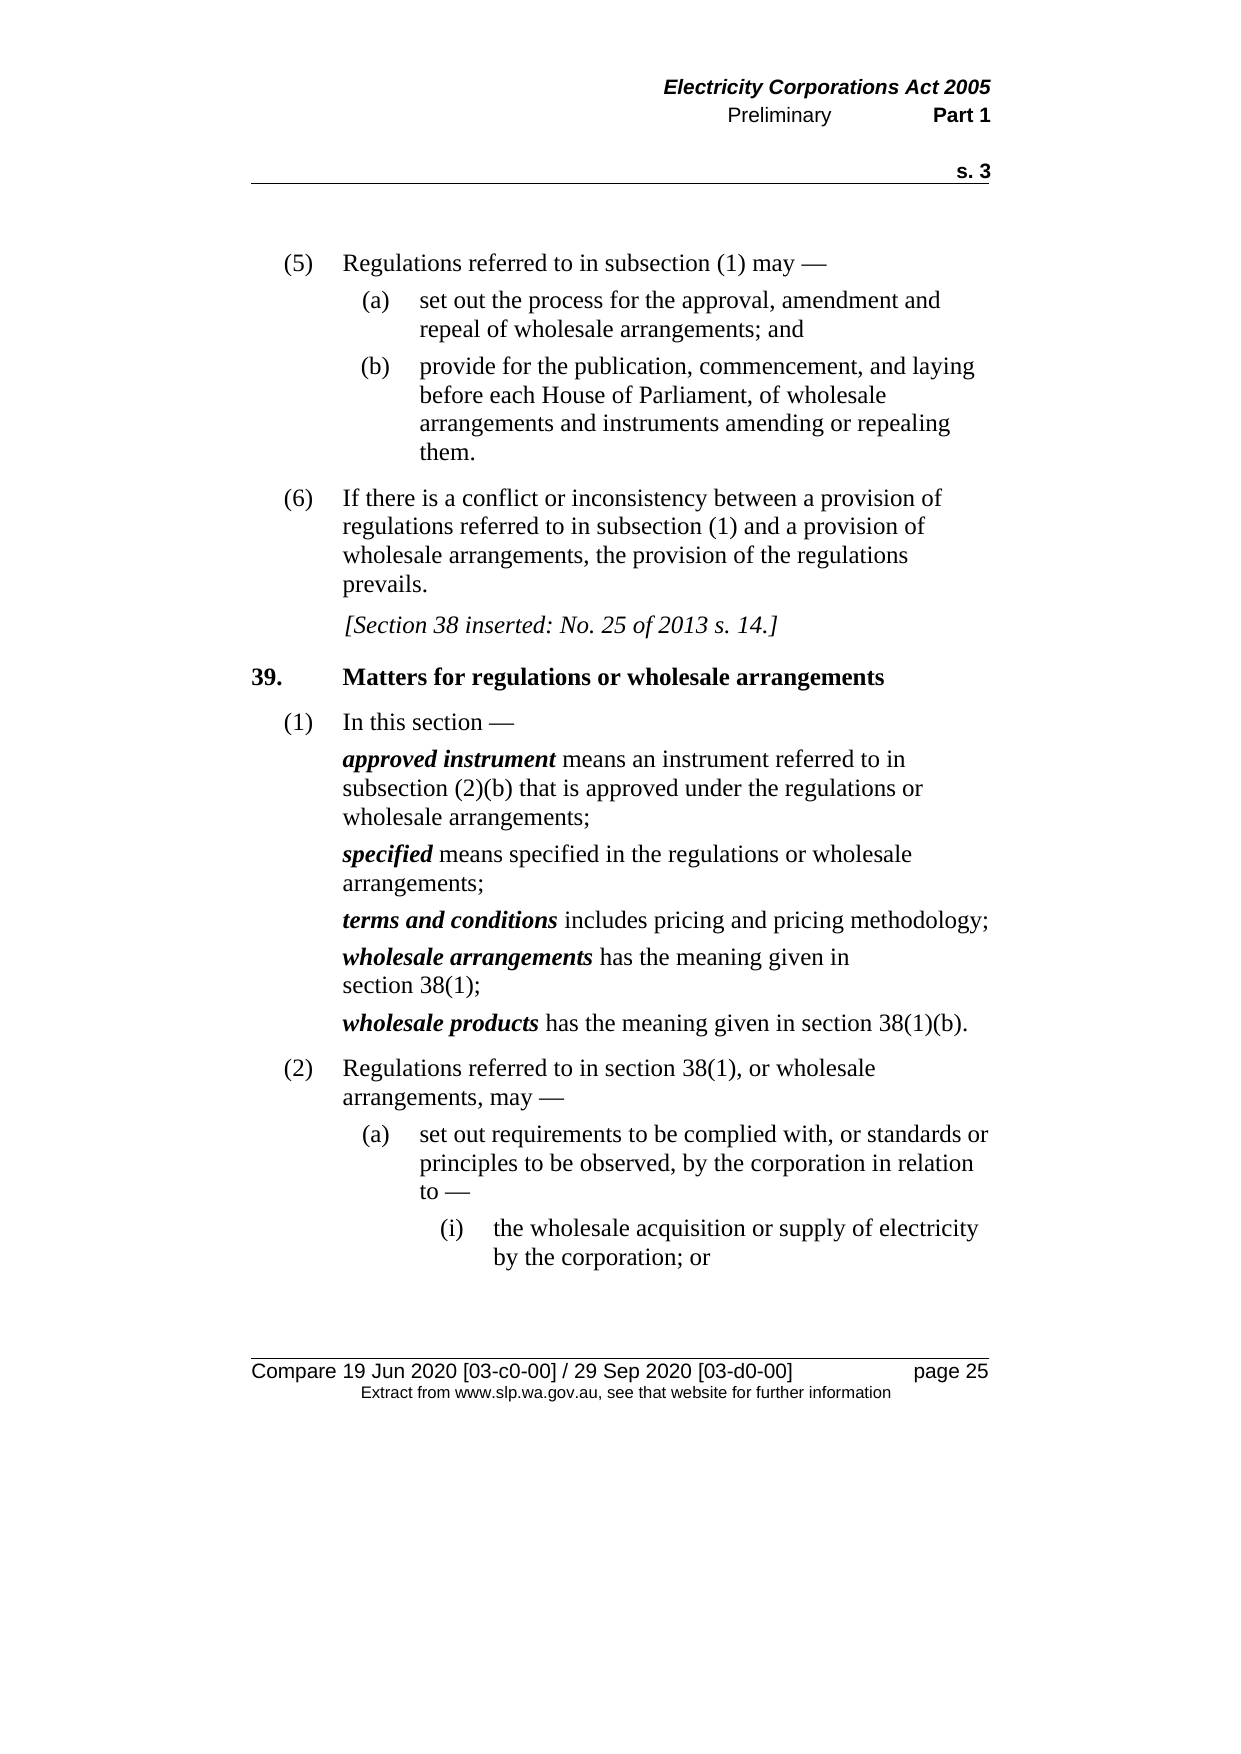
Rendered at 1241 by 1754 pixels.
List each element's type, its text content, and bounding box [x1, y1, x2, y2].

text (a) set out requirements to be complied with, or standards or principles to be observed, by the corporation in relation to — [251, 1119, 989, 1205]
text [Section 38 inserted: No. 25 of 2013 s. 14.] [251, 610, 989, 639]
text approved instrument means an instrument referred to in subsection (2)(b) that is approved under the regulations or wholesale arrangements; [251, 744, 989, 831]
text wholesale products has the meaning given in section 38(1)(b). [251, 1008, 989, 1036]
text wholesale arrangements has the meaning given in section 38(1); [251, 942, 989, 999]
text (i) the wholesale acquisition or supply of electricity by the corporation; or [251, 1213, 989, 1271]
text terms and conditions includes pricing and pricing methodology; [251, 905, 989, 933]
text (5) Regulations referred to in subsection (1) may — [251, 248, 989, 277]
text (b) provide for the publication, commencement, and laying before each House of Parliament, of wholesale arrangements and instruments amending or repealing them. [251, 351, 989, 466]
subtitle 39. Matters for regulations or wholesale arrangements [251, 662, 989, 691]
text (6) If there is a conflict or inconsistency between a provision of regulations referred to in subsection (1) and a provision of wholesale arrangements, the provision of the regulations prevails. [251, 483, 989, 598]
text specified means specified in the regulations or wholesale arrangements; [251, 839, 989, 896]
text (a) set out the process for the approval, amendment and repeal of wholesale arrangements; and [251, 285, 989, 343]
text (1) In this section — [251, 707, 989, 736]
text (2) Regulations referred to in section 38(1), or wholesale arrangements, may — [251, 1053, 989, 1111]
